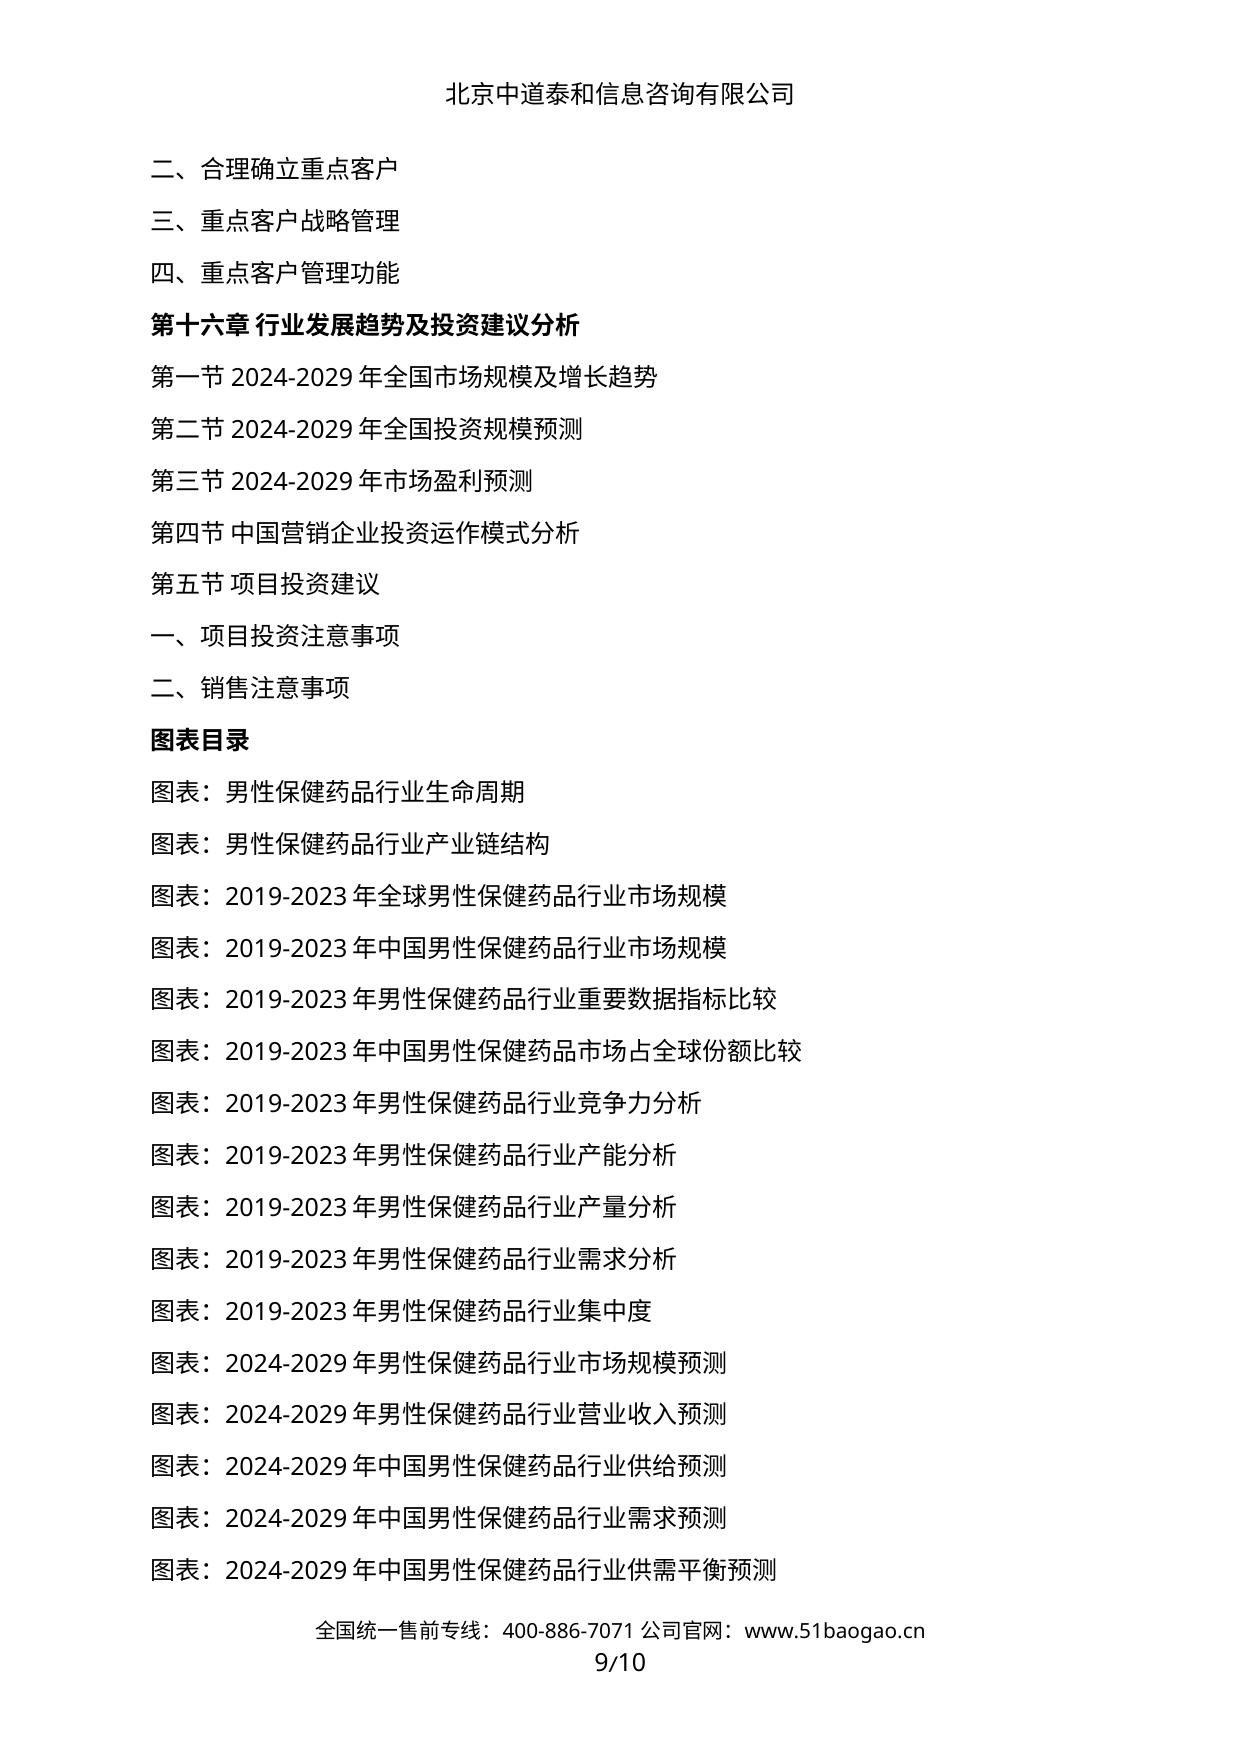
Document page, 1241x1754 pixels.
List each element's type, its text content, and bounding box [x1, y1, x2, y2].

text 三、重点客户战略管理 [150, 202, 1090, 238]
text 第五节 项目投资建议 [150, 565, 1090, 601]
text 图表：2019-2023年全球男性保健药品行业市场规模 [150, 876, 1090, 912]
text 图表：2019-2023年男性保健药品行业竞争力分析 [150, 1084, 1090, 1120]
text 二、销售注意事项 [150, 669, 1090, 705]
text 图表：2024-2029年中国男性保健药品行业需求预测 [150, 1499, 1090, 1535]
text 第四节 中国营销企业投资运作模式分析 [150, 513, 1090, 549]
text 一、项目投资注意事项 [150, 617, 1090, 653]
text 图表：2019-2023年中国男性保健药品市场占全球份额比较 [150, 1032, 1090, 1068]
text 图表：2019-2023年男性保健药品行业产能分析 [150, 1136, 1090, 1172]
text 第十六章 行业发展趋势及投资建议分析 [150, 306, 1090, 342]
text 图表：2019-2023年男性保健药品行业集中度 [150, 1291, 1090, 1327]
text 图表：男性保健药品行业生命周期 [150, 772, 1090, 809]
text 图表：2019-2023年男性保健药品行业产量分析 [150, 1187, 1090, 1224]
text 图表：2019-2023年男性保健药品行业重要数据指标比较 [150, 980, 1090, 1016]
text 四、重点客户管理功能 [150, 254, 1090, 290]
text 图表：2024-2029年男性保健药品行业营业收入预测 [150, 1395, 1090, 1431]
text 图表：2024-2029年中国男性保健药品行业供需平衡预测 [150, 1551, 1090, 1587]
text 图表：2019-2023年中国男性保健药品行业市场规模 [150, 928, 1090, 964]
text 图表：2019-2023年男性保健药品行业需求分析 [150, 1239, 1090, 1276]
text 第三节 2024-2029年市场盈利预测 [150, 461, 1090, 497]
text 图表：2024-2029年男性保健药品行业市场规模预测 [150, 1343, 1090, 1379]
text 第二节 2024-2029年全国投资规模预测 [150, 409, 1090, 446]
text 二、合理确立重点客户 [150, 150, 1090, 186]
text 图表：男性保健药品行业产业链结构 [150, 824, 1090, 861]
text 第一节 2024-2029年全国市场规模及增长趋势 [150, 357, 1090, 394]
text 图表：2024-2029年中国男性保健药品行业供给预测 [150, 1447, 1090, 1483]
text 图表目录 [150, 721, 1090, 757]
